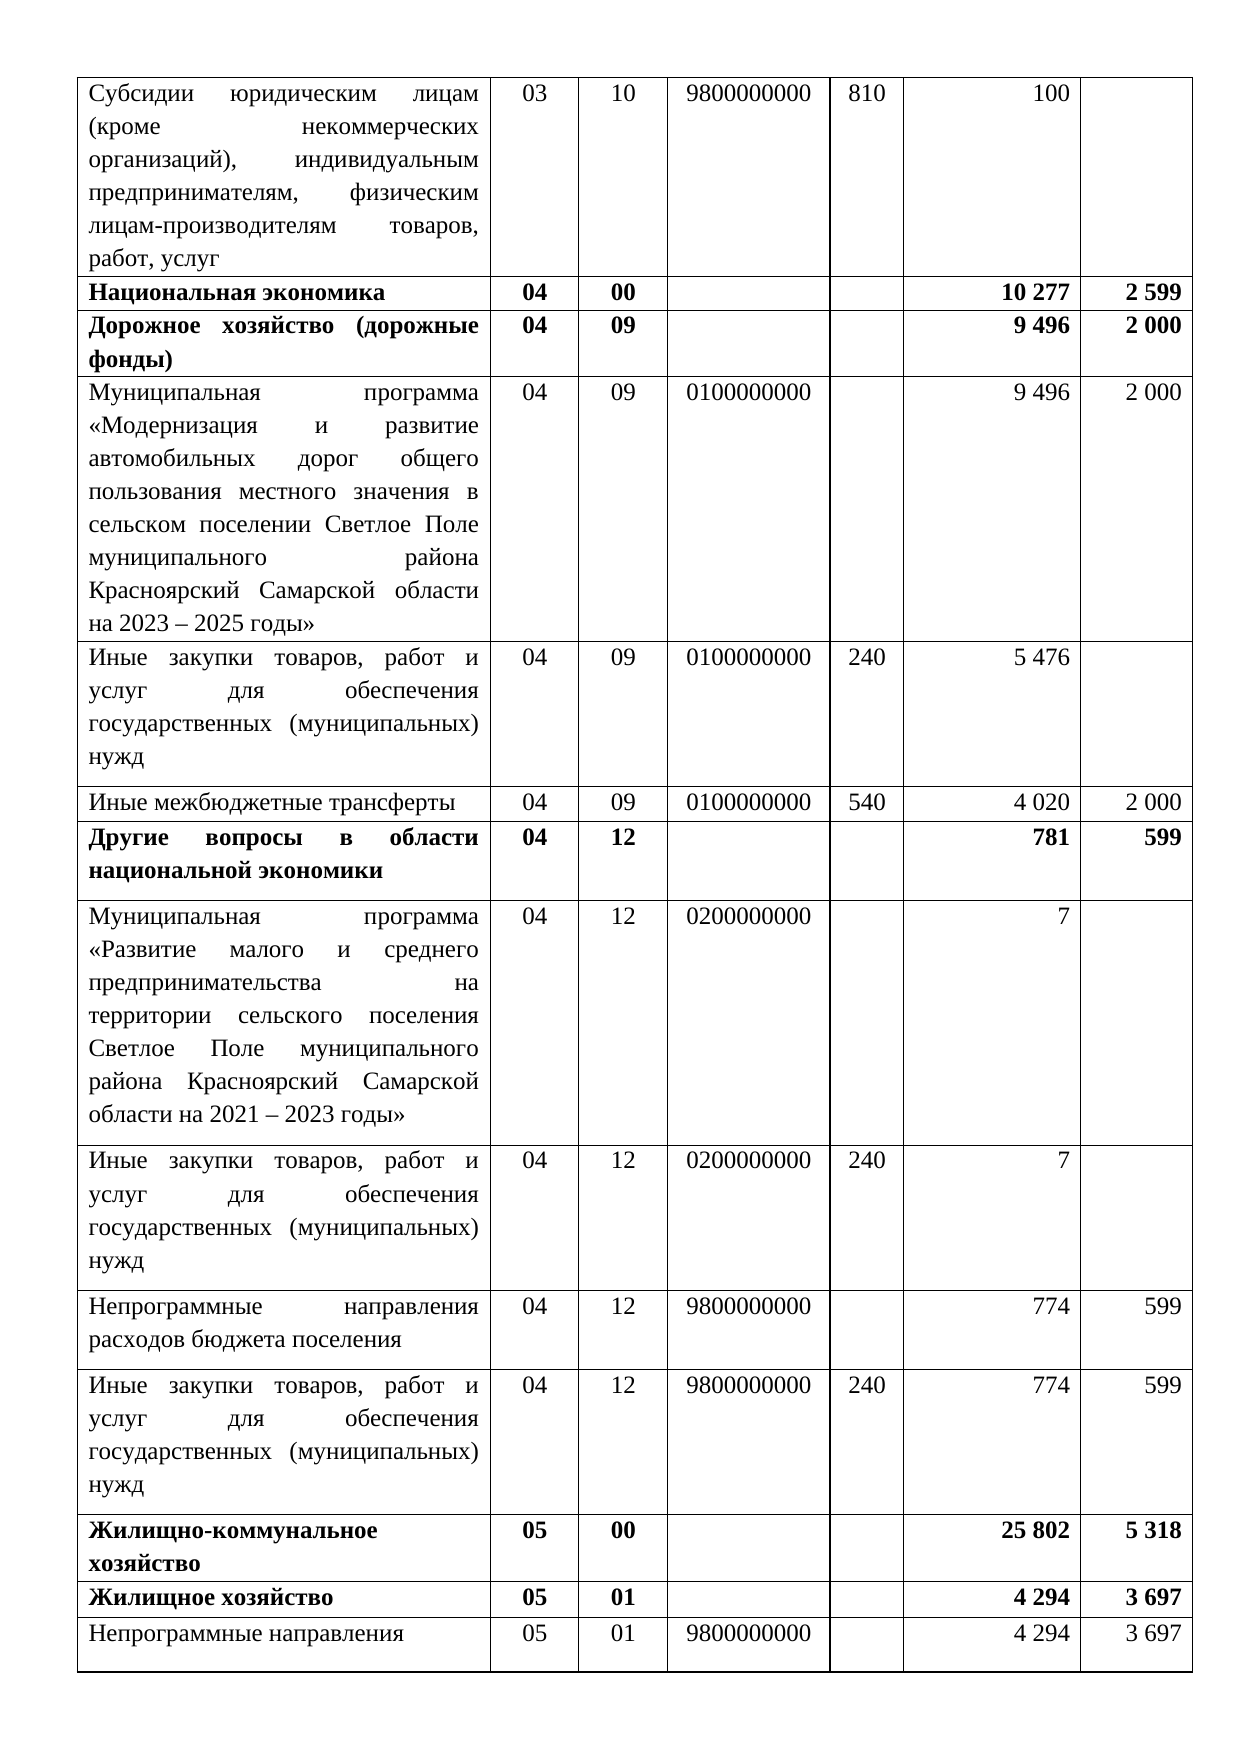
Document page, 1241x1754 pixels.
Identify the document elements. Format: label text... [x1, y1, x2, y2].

table_cell 04 [491, 311, 578, 376]
table_cell 5 476 [904, 642, 1080, 786]
table_cell 2 000 [1081, 787, 1192, 821]
table_cell 04 [491, 822, 578, 900]
table_cell 04 [491, 1370, 578, 1514]
table_cell [831, 311, 903, 376]
table_cell [831, 1582, 903, 1617]
table_cell 09 [579, 642, 667, 786]
table_cell [668, 1582, 829, 1617]
table_cell Муниципальная программа «Развитие малого и среднего предпринимательства на территории сельского поселения Светлое Поле муниципального района Красноярский Самарской области на 2021 – 2023 годы» [78, 901, 490, 1144]
table_cell Жилищное хозяйство [78, 1582, 490, 1617]
table_cell 0100000000 [668, 377, 829, 641]
table_cell 10 [579, 78, 667, 276]
table_cell 2 000 [1081, 311, 1192, 376]
table_cell 12 [579, 1291, 667, 1369]
table_cell 4 294 [904, 1582, 1080, 1617]
table_cell 3 697 [1081, 1618, 1192, 1671]
table_cell Субсидии юридическим лицам (кроме некоммерческих организаций), индивидуальным предпринимателям, физическим лицам-производителям товаров, работ, услуг [78, 78, 490, 276]
table_cell 09 [579, 377, 667, 641]
table_cell 4 294 [904, 1618, 1080, 1671]
table_cell 12 [579, 1146, 667, 1290]
table_cell 0200000000 [668, 1146, 829, 1290]
table_cell [1081, 901, 1192, 1144]
table_cell 0100000000 [668, 642, 829, 786]
table_cell 10 277 [904, 277, 1080, 309]
table_cell 9800000000 [668, 1291, 829, 1369]
table_cell 0100000000 [668, 787, 829, 821]
table_cell Другие вопросы в области национальной экономики [78, 822, 490, 900]
table_cell 01 [579, 1618, 667, 1671]
table_cell 240 [831, 1146, 903, 1290]
table_cell [668, 1515, 829, 1581]
table_cell 7 [904, 901, 1080, 1144]
table_cell 240 [831, 1370, 903, 1514]
table_cell Дорожное хозяйство (дорожные фонды) [78, 311, 490, 376]
table_cell 2 599 [1081, 277, 1192, 309]
table_cell 12 [579, 822, 667, 900]
table_cell [831, 277, 903, 309]
table_cell 04 [491, 277, 578, 309]
table_cell 810 [831, 78, 903, 276]
table_cell 09 [579, 787, 667, 821]
table_cell 09 [579, 311, 667, 376]
table_cell [831, 822, 903, 900]
table_cell [668, 277, 829, 309]
table_cell 9800000000 [668, 1370, 829, 1514]
table_cell 00 [579, 1515, 667, 1581]
table_cell 00 [579, 277, 667, 309]
table_cell 599 [1081, 1370, 1192, 1514]
table_cell Иные закупки товаров, работ и услуг для обеспечения государственных (муниципальных) нужд [78, 1146, 490, 1290]
table_cell 774 [904, 1291, 1080, 1369]
table_cell 781 [904, 822, 1080, 900]
table_cell 9 496 [904, 377, 1080, 641]
table_cell 12 [579, 1370, 667, 1514]
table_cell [78, 1618, 490, 1671]
table_cell 05 [491, 1582, 578, 1617]
table_cell 9800000000 [668, 1618, 829, 1671]
table_cell 2 000 [1081, 377, 1192, 641]
table_cell 04 [491, 1291, 578, 1369]
table_cell 12 [579, 901, 667, 1144]
table_cell 540 [831, 787, 903, 821]
table_cell 4 020 [904, 787, 1080, 821]
table_cell [1081, 78, 1192, 276]
table_cell [831, 1618, 903, 1671]
table_cell 04 [491, 1146, 578, 1290]
table_cell 04 [491, 787, 578, 821]
table_cell 04 [491, 642, 578, 786]
table_cell 03 [491, 78, 578, 276]
table_cell [1081, 642, 1192, 786]
table_cell Иные закупки товаров, работ и услуг для обеспечения государственных (муниципальных) нужд [78, 1370, 490, 1514]
table_cell [831, 901, 903, 1144]
table_cell 774 [904, 1370, 1080, 1514]
table_cell Национальная экономика [78, 277, 490, 309]
table_cell 7 [904, 1146, 1080, 1290]
table_cell [831, 1291, 903, 1369]
table_cell [831, 1515, 903, 1581]
table_cell 240 [831, 642, 903, 786]
table_cell 05 [491, 1515, 578, 1581]
table_cell 599 [1081, 822, 1192, 900]
table_cell 25 802 [904, 1515, 1080, 1581]
table_cell Жилищно-коммунальное хозяйство [78, 1515, 490, 1581]
table_cell [668, 822, 829, 900]
table_cell Муниципальная программа «Модернизация и развитие автомобильных дорог общего пользования местного значения в сельском поселении Светлое Поле муниципального района Красноярский Самарской области на 2023 – 2025 годы» [78, 377, 490, 641]
table_cell 04 [491, 901, 578, 1144]
table_cell [1081, 1146, 1192, 1290]
table_cell [831, 377, 903, 641]
table_cell Непрограммные направления расходов бюджета поселения [78, 1291, 490, 1369]
table_cell 3 697 [1081, 1582, 1192, 1617]
table_cell Иные межбюджетные трансферты [78, 787, 490, 821]
table_cell Иные закупки товаров, работ и услуг для обеспечения государственных (муниципальных) нужд [78, 642, 490, 786]
table_cell 04 [491, 377, 578, 641]
table_cell 5 318 [1081, 1515, 1192, 1581]
table_cell 0200000000 [668, 901, 829, 1144]
table_cell 9 496 [904, 311, 1080, 376]
table_cell 100 [904, 78, 1080, 276]
table_cell 01 [579, 1582, 667, 1617]
table_cell 9800000000 [668, 78, 829, 276]
table_cell 599 [1081, 1291, 1192, 1369]
table_cell 05 [491, 1618, 578, 1671]
table_cell [668, 311, 829, 376]
